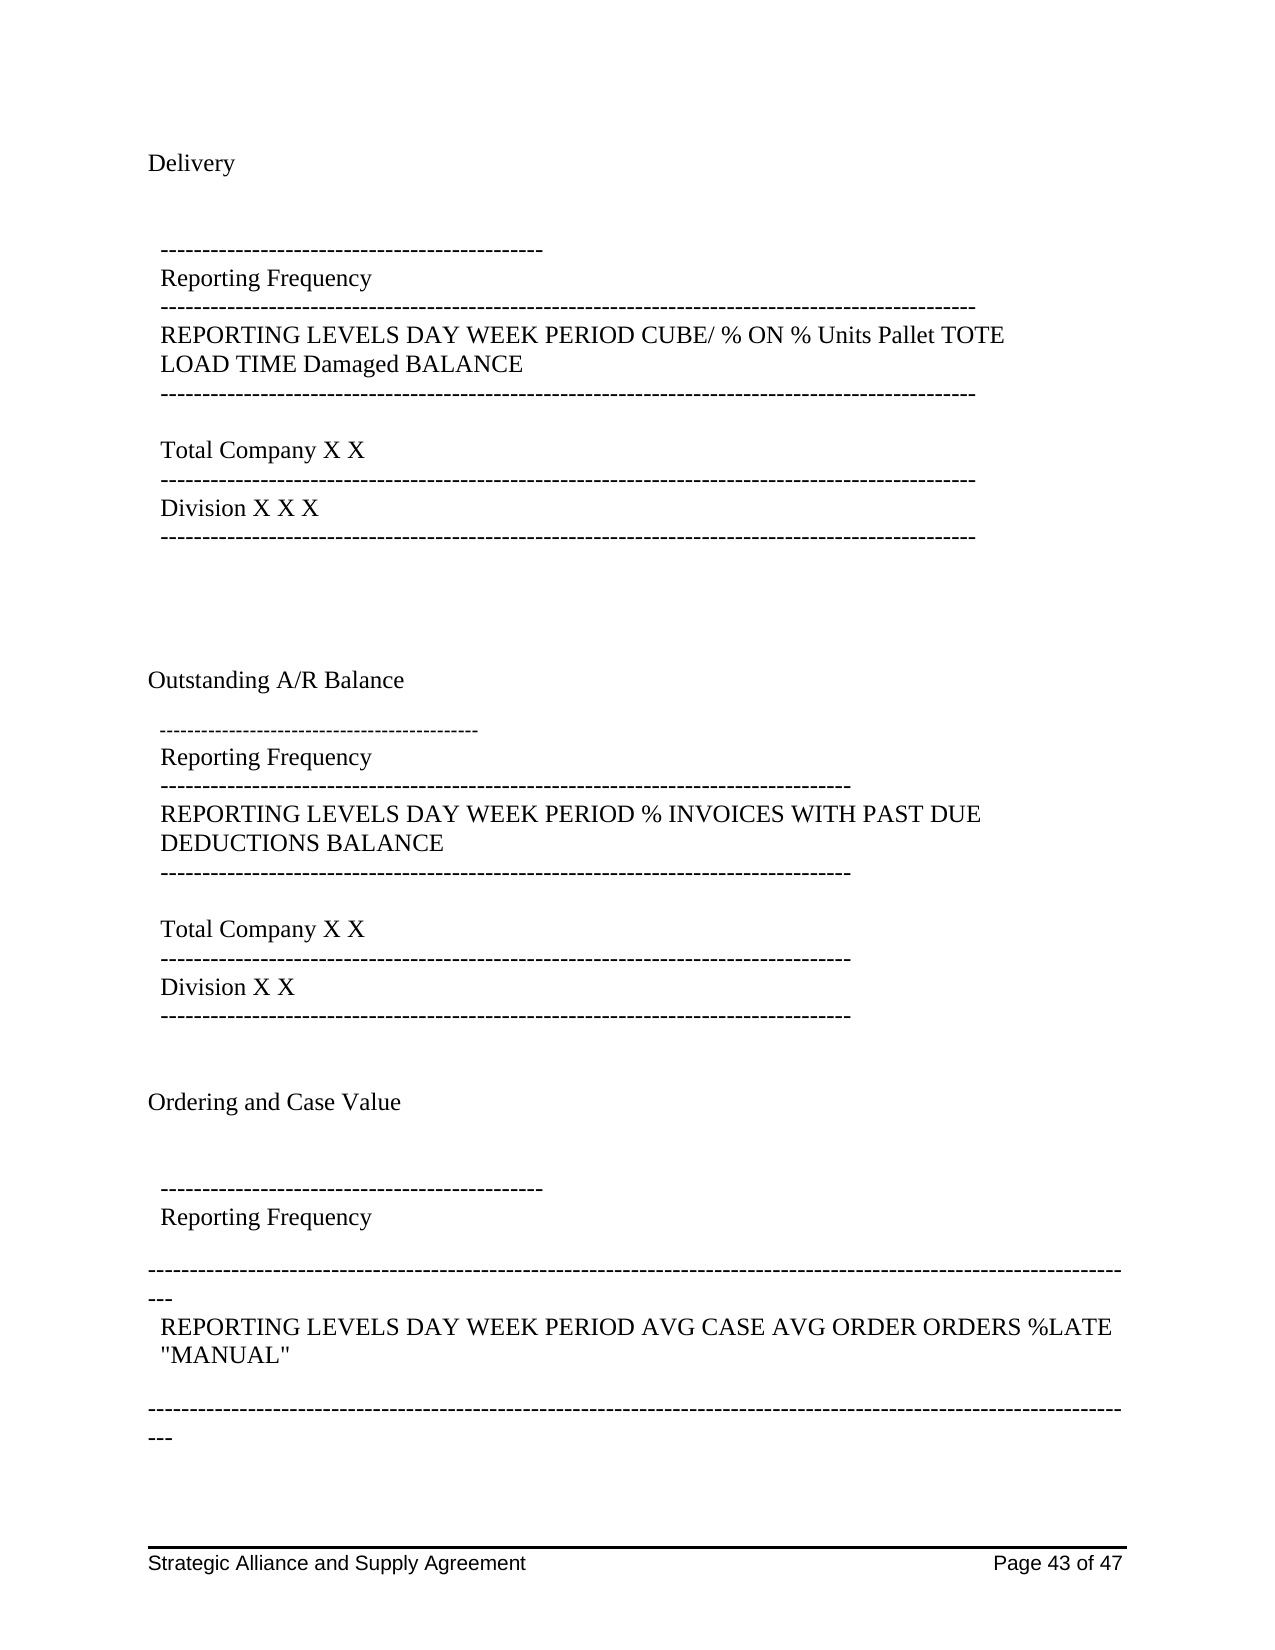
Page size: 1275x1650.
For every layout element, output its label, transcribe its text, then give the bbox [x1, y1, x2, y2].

text ---------------------------------------------- [148, 234, 1127, 263]
text REPORTING LEVELS DAY WEEK PERIOD CUBE/ % ON % Units Pallet TOTE [148, 320, 1127, 349]
text LOAD TIME Damaged BALANCE [148, 349, 1127, 378]
text -------------------------------------------------------------------------------------------------- [148, 521, 1127, 550]
text Reporting Frequency [148, 742, 1127, 771]
text ----------------------------------------------------------------------------------- [148, 771, 1127, 799]
text Total Company X X [148, 435, 1127, 464]
text "MANUAL" [148, 1341, 1127, 1369]
text Outstanding A/R Balance [148, 665, 1127, 694]
text Reporting Frequency [148, 263, 1127, 291]
text REPORTING LEVELS DAY WEEK PERIOD % INVOICES WITH PAST DUE [148, 799, 1127, 828]
text ----------------------------------------------------------------------------------- [148, 857, 1127, 886]
text Reporting Frequency [148, 1202, 1127, 1231]
text DEDUCTIONS BALANCE [148, 828, 1127, 857]
text Total Company X X [148, 914, 1127, 943]
text Delivery [148, 148, 1127, 176]
text ---------------------------------------------- [148, 1173, 1127, 1202]
text Ordering and Case Value [148, 1087, 1127, 1116]
text ----------------------------------------------------------------------------------- [148, 943, 1127, 972]
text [148, 1369, 1127, 1450]
text Division X X X [148, 493, 1127, 521]
text ------------------------------------------------------------------------------------------------------------------------ [148, 1231, 1127, 1312]
text ----------------------------------------------------------------------------------- [148, 1001, 1127, 1029]
text ---------------------------------------------- [148, 718, 1127, 742]
text REPORTING LEVELS DAY WEEK PERIOD AVG CASE AVG ORDER ORDERS %LATE [148, 1312, 1127, 1341]
text -------------------------------------------------------------------------------------------------- [148, 291, 1127, 320]
text Division X X [148, 972, 1127, 1001]
text -------------------------------------------------------------------------------------------------- [148, 464, 1127, 493]
text -------------------------------------------------------------------------------------------------- [148, 378, 1127, 406]
